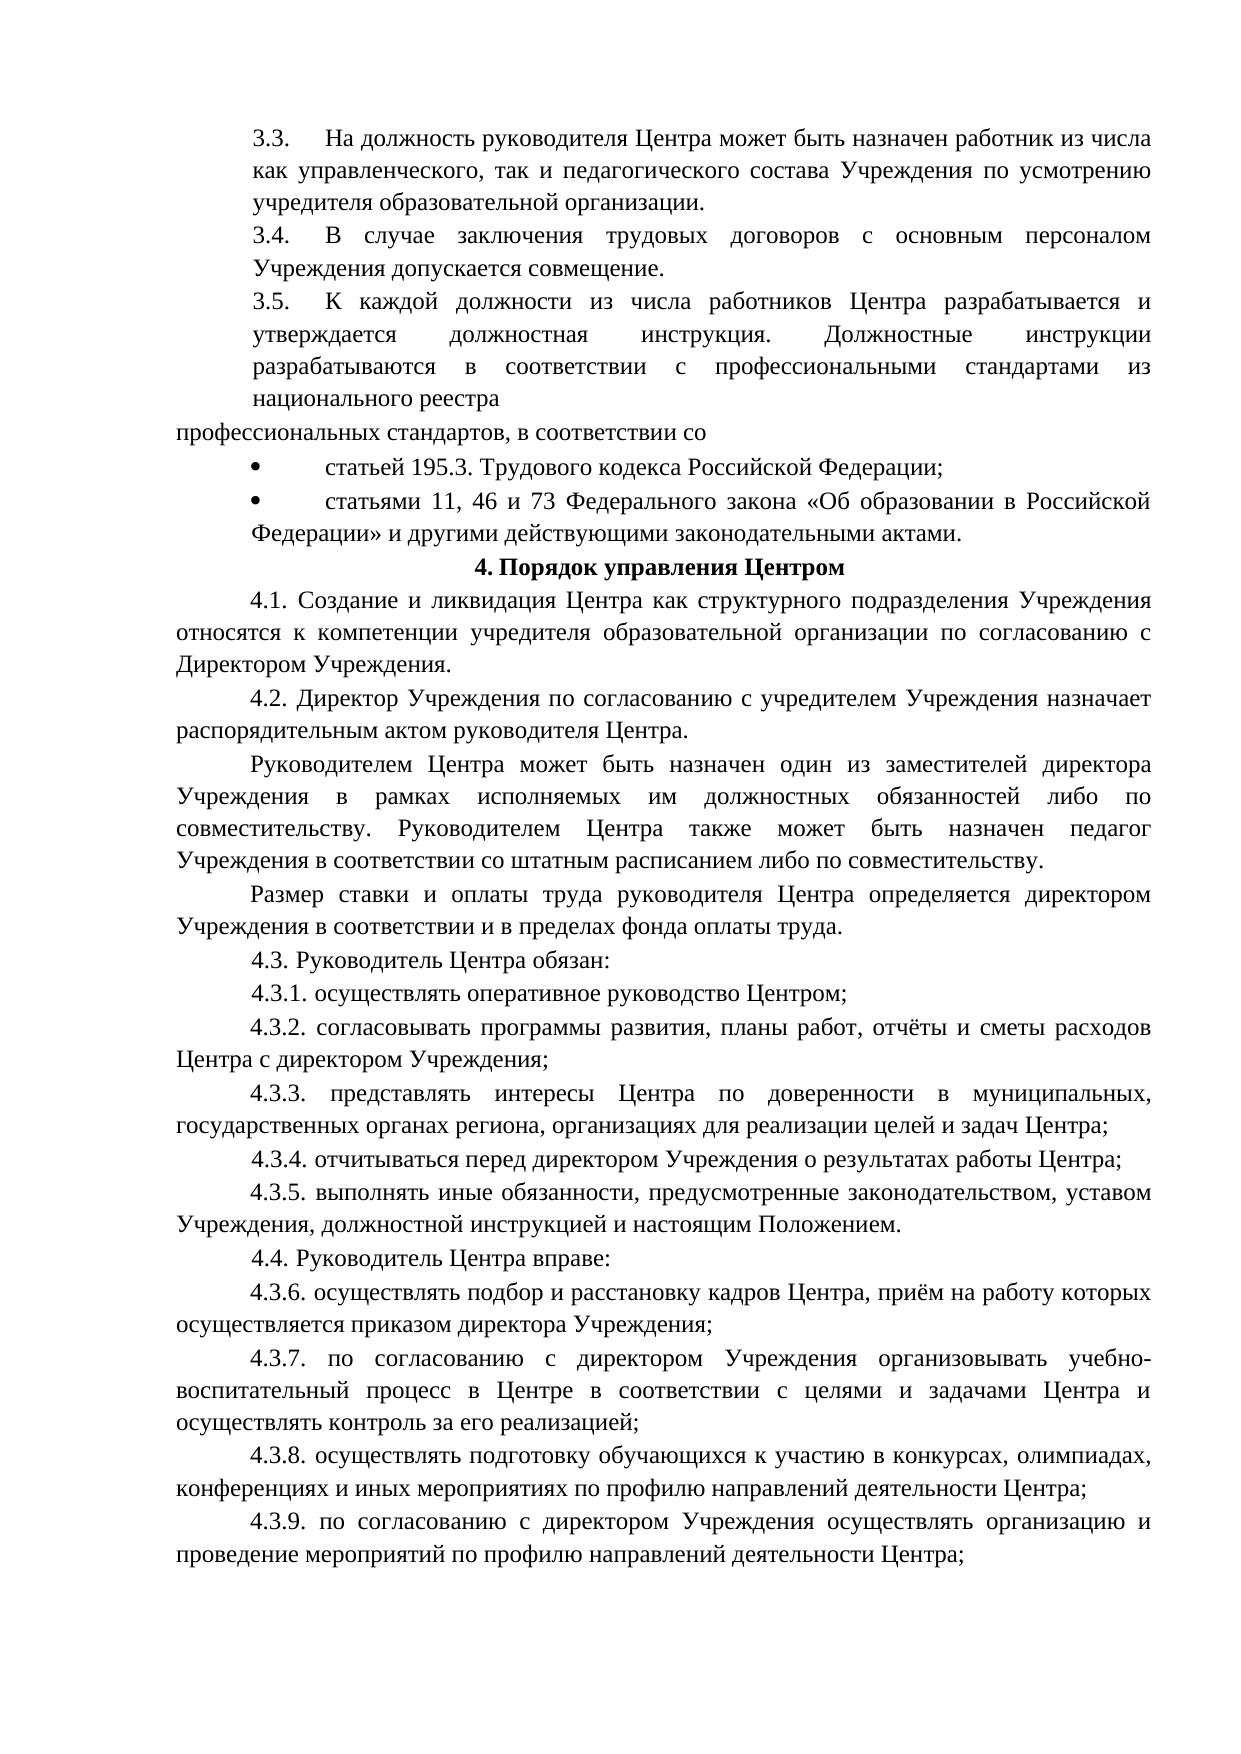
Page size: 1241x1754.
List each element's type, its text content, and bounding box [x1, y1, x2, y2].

text Руководителем Центра может быть назначен один из заместителей директора Учреждения в рамках исполняемых им должностных обязанностей либо по совместительству. Руководителем Центра также может быть назначен педагог Учреждения в соответствии со штатным расписанием либо по совместительству. [176, 749, 1152, 874]
text 4.3.1. осуществлять оперативное руководство Центром; [251, 978, 1152, 1007]
text 4.3.9. по согласованию с директором Учреждения осуществлять организацию и проведение мероприятий по профилю направлений деятельности Центра; [176, 1506, 1152, 1567]
list статьями 11, 46 и 73 Федерального закона «Об образовании в Российской Федерации» и другими действующими законодательными актами. [251, 486, 1152, 547]
list На должность руководителя Центра может быть назначен работник из числа как управленческого, так и педагогического состава Учреждения по усмотрению учредителя образовательной организации. [252, 123, 1152, 216]
text 4.1. Создание и ликвидация Центра как структурного подразделения Учреждения относятся к компетенции учредителя образовательной организации по согласованию с Директором Учреждения. [176, 585, 1152, 678]
text 4.3.5. выполнять иные обязанности, предусмотренные законодательством, уставом Учреждения, должностной инструкцией и настоящим Положением. [176, 1177, 1152, 1238]
text Размер ставки и оплаты труда руководителя Центра определяется директором Учреждения в соответствии и в пределах фонда оплаты труда. [176, 879, 1152, 940]
list В случае заключения трудовых договоров с основным персоналом Учреждения допускается совмещение. [252, 221, 1152, 282]
subtitle Порядок управления Центром [177, 552, 1142, 581]
text 4.3.8. осуществлять подготовку обучающихся к участию в конкурсах, олимпиадах, конференциях и иных мероприятиях по профилю направлений деятельности Центра; [176, 1441, 1152, 1502]
text 4.3. Руководитель Центра обязан: [251, 945, 1152, 973]
text 4.3.2. согласовывать программы развития, планы работ, отчёты и сметы расходов Центра с директором Учреждения; [176, 1012, 1152, 1073]
list статьей 195.3. Трудового кодекса Российской Федерации; [251, 452, 1152, 481]
text профессиональных стандартов, в соответствии со [176, 417, 1152, 445]
text 4.2. Директор Учреждения по согласованию с учредителем Учреждения назначает распорядительным актом руководителя Центра. [176, 683, 1152, 744]
text 4.3.3. представлять интересы Центра по доверенности в муниципальных, государственных органах региона, организациях для реализации целей и задач Центра; [176, 1078, 1152, 1139]
list К каждой должности из числа работников Центра разрабатывается и утверждается должностная инструкция. Должностные инструкции разрабатываются в соответствии с профессиональными стандартами из национального реестра [252, 286, 1152, 412]
text 4.4. Руководитель Центра вправе: [251, 1243, 1152, 1272]
text 4.3.4. отчитываться перед директором Учреждения о результатах работы Центра; [251, 1144, 1152, 1172]
text 4.3.6. осуществлять подбор и расстановку кадров Центра, приём на работу которых осуществляется приказом директора Учреждения; [176, 1277, 1152, 1338]
text 4.3.7. по согласованию с директором Учреждения организовывать учебно-воспитательный процесс в Центре в соответствии с целями и задачами Центра и осуществлять контроль за его реализацией; [176, 1343, 1152, 1436]
